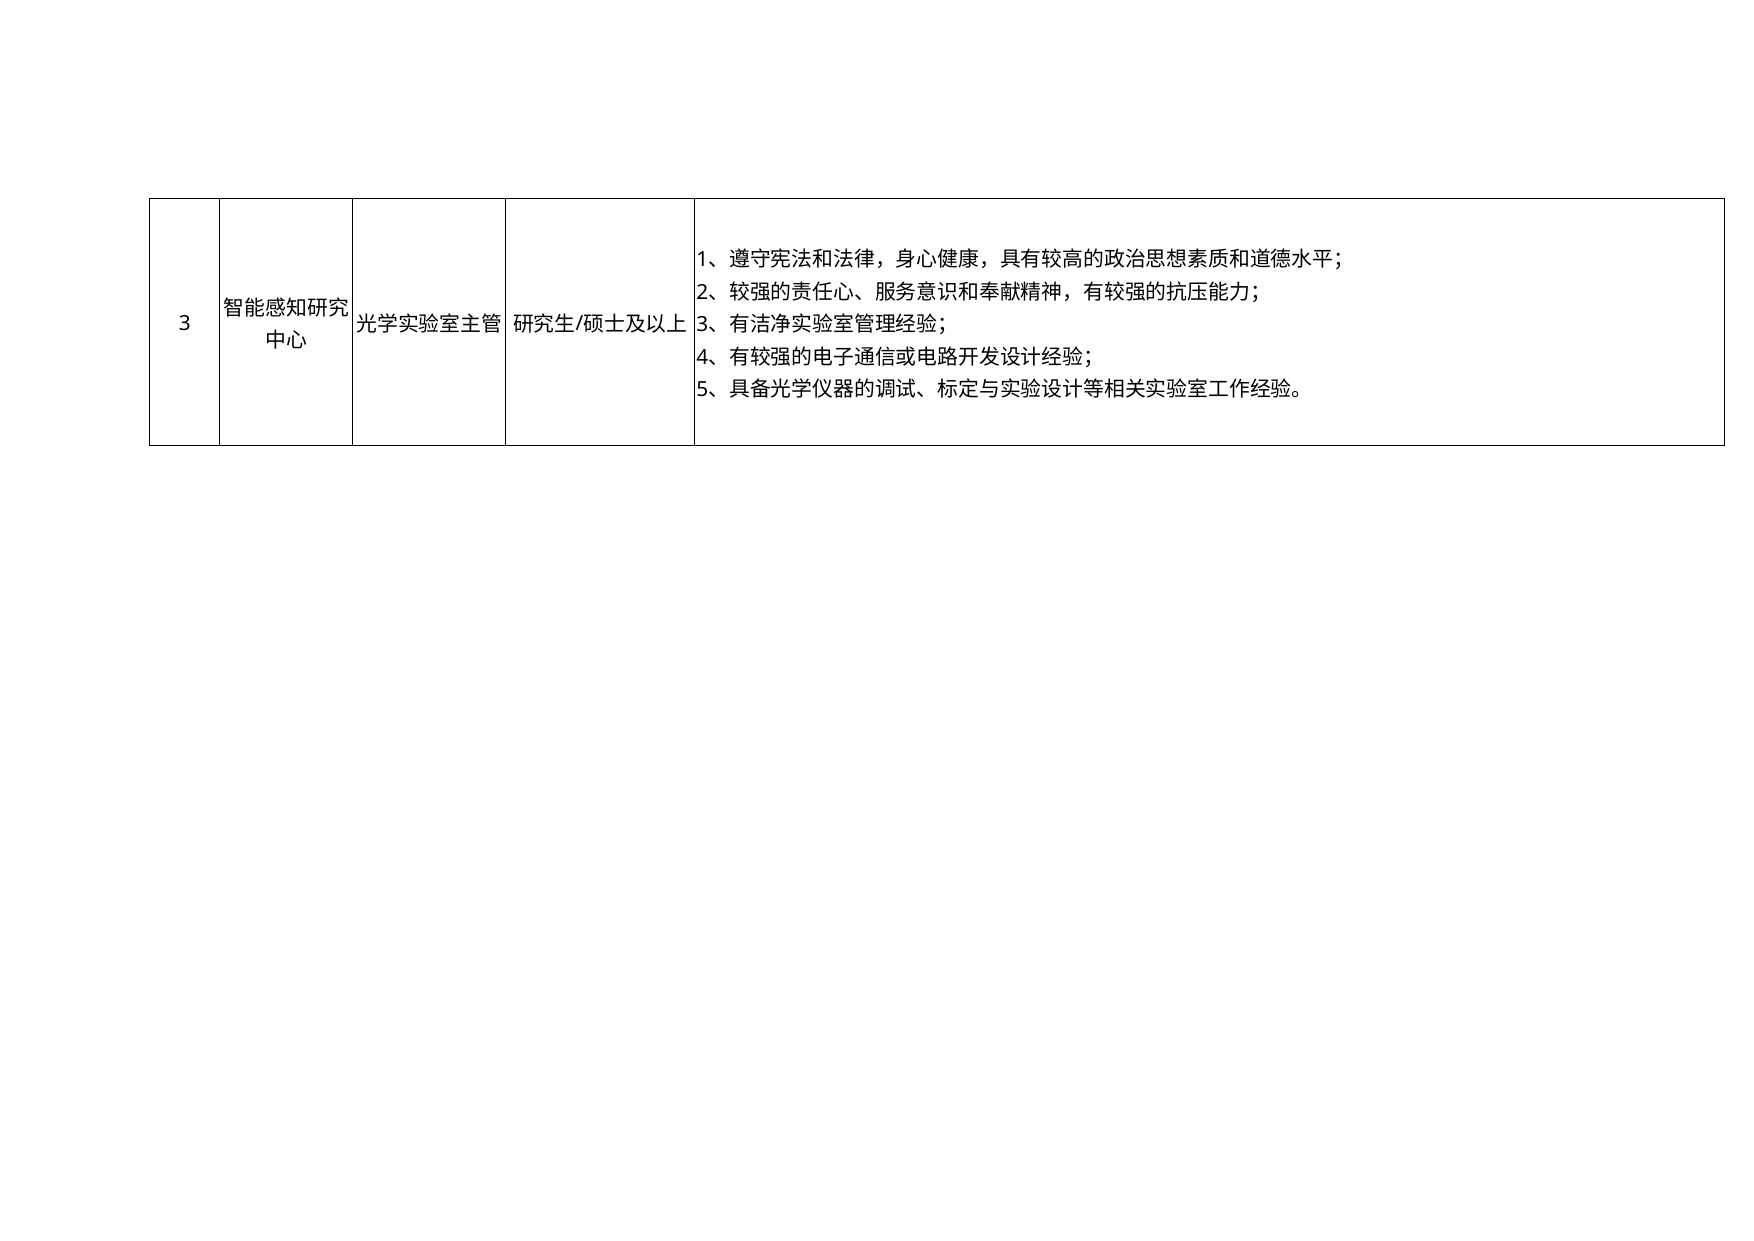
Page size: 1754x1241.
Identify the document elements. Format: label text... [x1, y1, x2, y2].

table_cell 3 [150, 199, 219, 445]
table_cell 研究生/硕士及以上 [506, 199, 694, 445]
table_cell 光学实验室主管 [353, 199, 505, 445]
table_cell 1、遵守宪法和法律，身心健康，具有较高的政治思想素质和道德水平； 2、较强的责任心、服务意识和奉献精神，有较强的抗压能力； 3、有洁净实验室管理经验； 4、有较强的电子通信或电路开发设计经验； 5、具备光学仪器的调试、标定与实验设计等相关实验室工作经验。 [695, 199, 1724, 445]
table_cell 智能感知研究中心 [220, 199, 352, 445]
